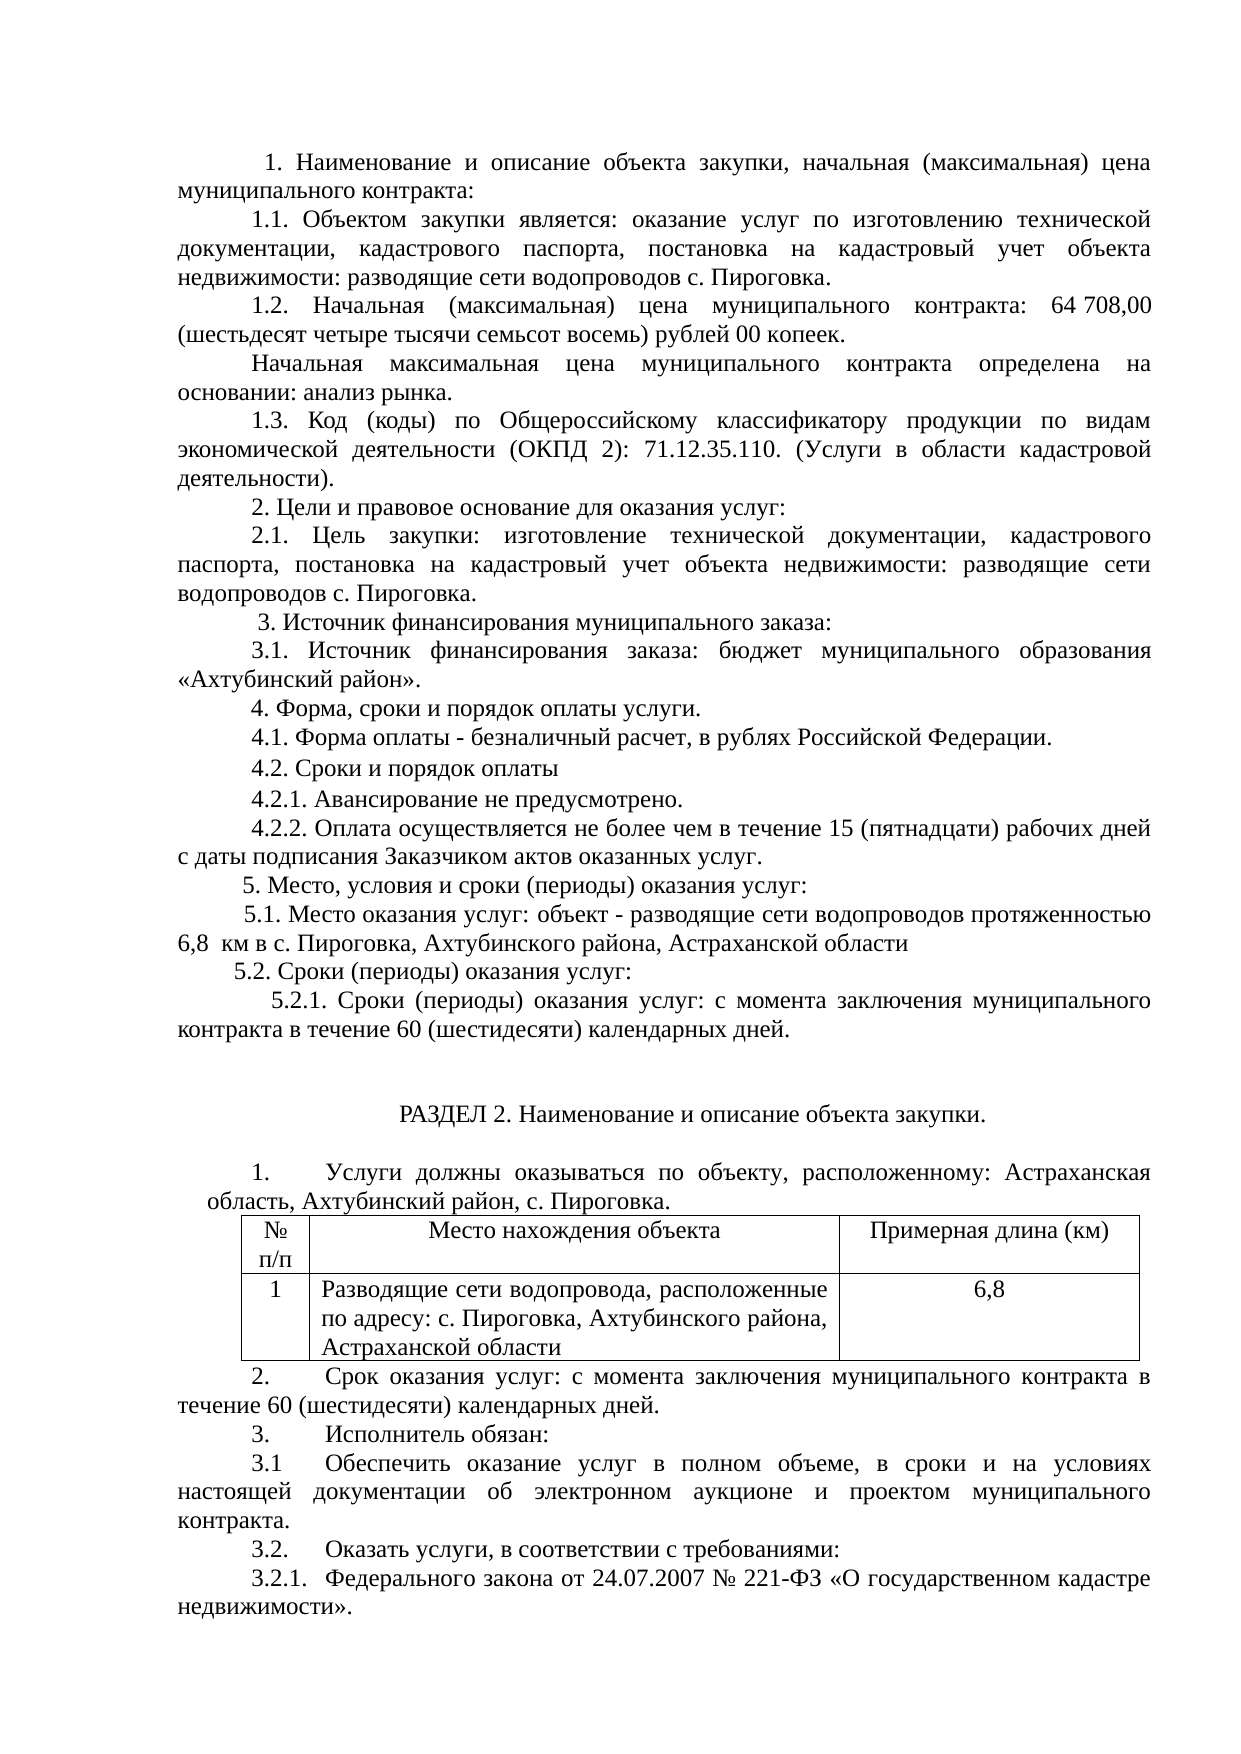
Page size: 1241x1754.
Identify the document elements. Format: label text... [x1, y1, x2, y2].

text 3.1. Источник финансирования заказа: бюджет муниципального образования «Ахтубинский район». [177, 636, 1152, 693]
list Федерального закона от 24.07.2007 № 221-ФЗ «О государственном кадастре недвижимости». [177, 1563, 1152, 1620]
table_header Примерная длина (км) [840, 1216, 1139, 1273]
text 5.2. Сроки (периоды) оказания услуг: [177, 956, 1152, 985]
list Обеспечить оказание услуг в полном объеме, в сроки и на условиях настоящей документации об электронном аукционе и проектом муниципального контракта. [177, 1448, 1152, 1534]
text 5. Место, условия и сроки (периоды) оказания услуг: [177, 870, 1152, 899]
text 1.2. Начальная (максимальная) цена муниципального контракта: 64 708,00 (шестьдесят четыре тысячи семьсот восемь) рублей 00 копеек. [177, 291, 1152, 348]
text 2. Цели и правовое основание для оказания услуг: [177, 492, 1152, 521]
text 3. Источник финансирования муниципального заказа: [177, 607, 1152, 636]
list Оказать услуги, в соответствии с требованиями: [177, 1534, 1152, 1563]
text 4.2.1. Авансирование не предусмотрено. [177, 784, 1152, 813]
text Начальная максимальная цена муниципального контракта определена на основании: анализ рынка. [177, 348, 1152, 406]
text 4.1. Форма оплаты - безналичный расчет, в рублях Российской Федерации. [177, 722, 1152, 751]
text 4.2. Сроки и порядок оплаты [236, 753, 1152, 782]
text 4.2.2. Оплата осуществляется не более чем в течение 15 (пятнадцати) рабочих дней с даты подписания Заказчиком актов оказанных услуг. [177, 813, 1152, 870]
table_header Место нахождения объекта [310, 1216, 839, 1273]
text 1. Наименование и описание объекта закупки, начальная (максимальная) цена муниципального контракта: [177, 147, 1152, 204]
text 2.1. Цель закупки: изготовление технической документации, кадастрового паспорта, постановка на кадастровый учет объекта недвижимости: разводящие сети водопроводов с. Пироговка. [177, 521, 1152, 607]
table_cell 6,8 [840, 1274, 1139, 1360]
text 1.1. Объектом закупки является: оказание услуг по изготовлению технической документации, кадастрового паспорта, постановка на кадастровый учет объекта недвижимости: разводящие сети водопроводов с. Пироговка. [177, 204, 1152, 291]
text РАЗДЕЛ 2. Наименование и описание объекта закупки. [177, 1099, 1152, 1128]
table_cell Разводящие сети водопровода, расположенные по адресу: с. Пироговка, Ахтубинского района, Астраханской области [310, 1274, 839, 1360]
text 5.1. Место оказания услуг: объект - разводящие сети водопроводов протяженностью 6,8 км в с. Пироговка, Ахтубинского района, Астраханской области [177, 899, 1152, 956]
text 5.2.1. Сроки (периоды) оказания услуг: с момента заключения муниципального контракта в течение 60 (шестидесяти) календарных дней. [177, 985, 1152, 1043]
table_header № п/п [242, 1216, 309, 1273]
text 4. Форма, сроки и порядок оплаты услуги. [177, 693, 1152, 722]
list Срок оказания услуг: с момента заключения муниципального контракта в течение 60 (шестидесяти) календарных дней. [177, 1361, 1152, 1419]
list Услуги должны оказываться по объекту, расположенному: Астраханская область, Ахтубинский район, с. Пироговка. [207, 1157, 1152, 1214]
table_cell 1 [242, 1274, 309, 1360]
text 1.3. Код (коды) по Общероссийскому классификатору продукции по видам экономической деятельности (ОКПД 2): 71.12.35.110. (Услуги в области кадастровой деятельности). [177, 406, 1152, 492]
list Исполнитель обязан: [177, 1419, 1152, 1448]
